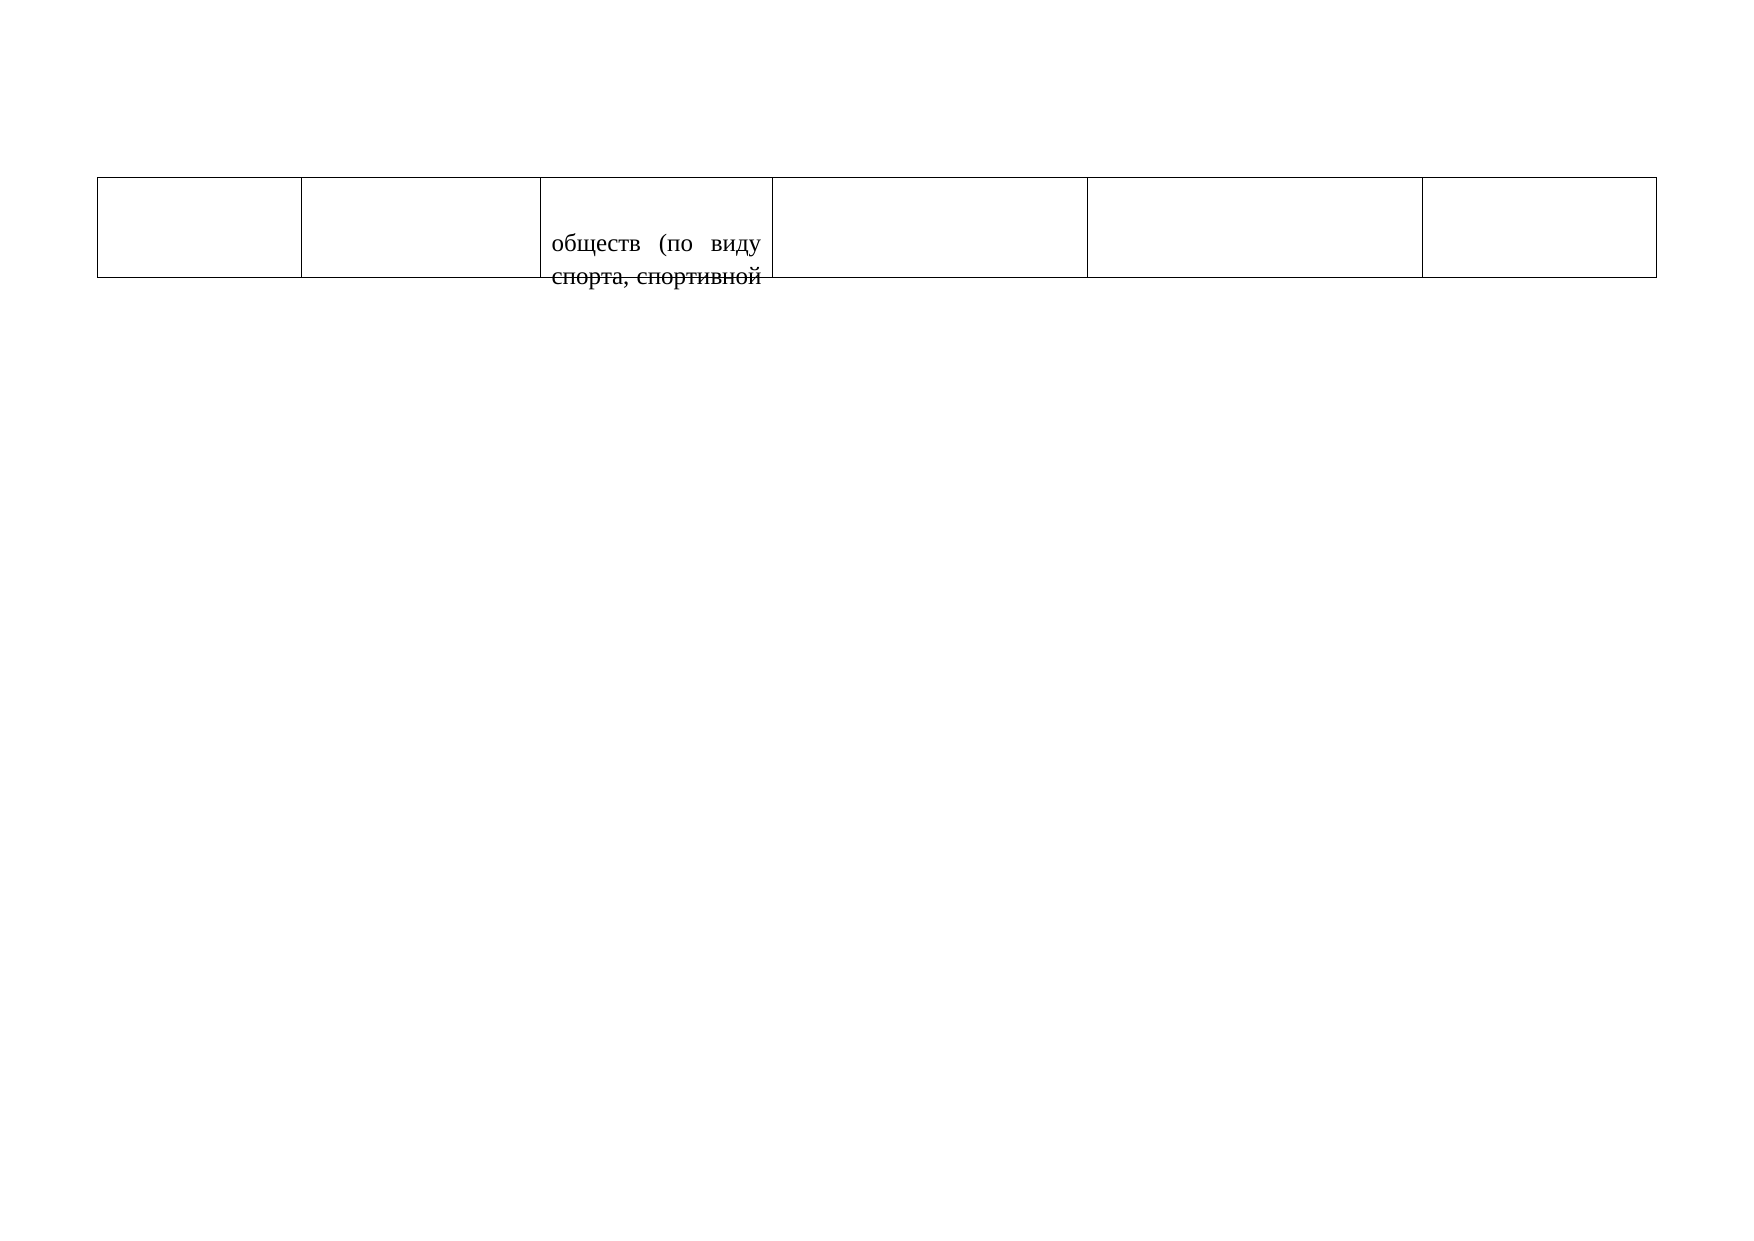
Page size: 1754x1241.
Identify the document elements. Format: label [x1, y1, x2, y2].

table_cell [1088, 178, 1422, 277]
